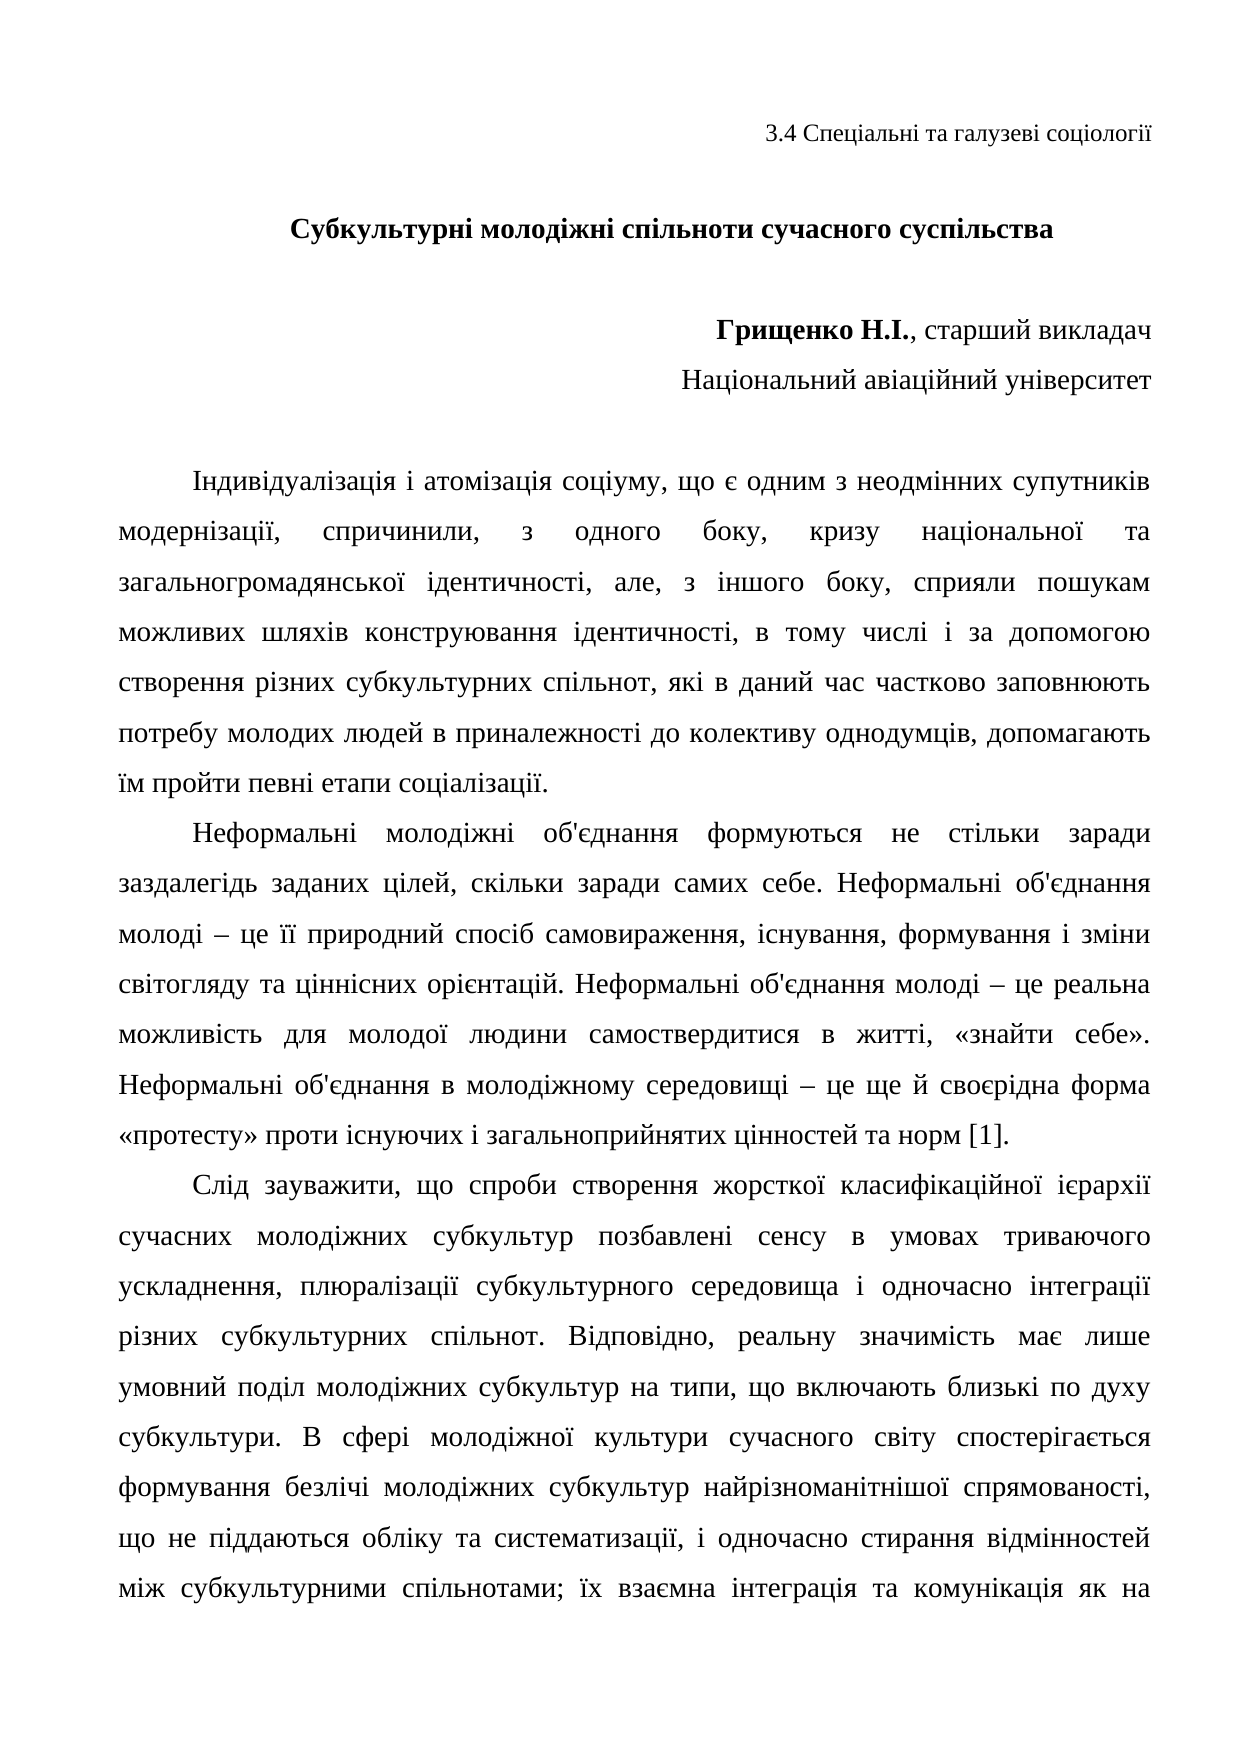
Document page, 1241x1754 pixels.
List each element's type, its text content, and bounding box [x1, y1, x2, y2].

text Грищенко Н.І., старший викладач [118, 312, 1152, 346]
text Субкультурні молодіжні спільноти сучасного суспільства [118, 212, 1152, 245]
text Неформальні молодіжні об'єднання формуються не стільки заради заздалегідь заданих цілей, скільки заради самих себе. Неформальні об'єднання молоді – це її природний спосіб самовираження, існування, формування і зміни світогляду та ціннісних орієнтацій. Неформальні об'єднання молоді – це реальна можливість для молодої людини самоствердитися в житті, «знайти себе». Неформальні об'єднання в молодіжному середовищі – це ще й своєрідна форма «протесту» проти існуючих і загальноприйнятих цінностей та норм [1]. [118, 815, 1152, 1151]
text 3.4 Спеціальні та галузеві соціології [118, 118, 1152, 147]
text Індивідуалізація і атомізація соціуму, що є одним з неодмінних супутників модернізації, спричинили, з одного боку, кризу національної та загальногромадянської ідентичності, але, з іншого боку, сприяли пошукам можливих шляхів конструювання ідентичності, в тому числі і за допомогою створення різних субкультурних спільнот, які в даний час частково заповнюють потребу молодих людей в приналежності до колективу однодумців, допомагають їм пройти певні етапи соціалізації. [118, 463, 1152, 798]
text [118, 1167, 1152, 1603]
text Національний авіаційний університет [118, 362, 1152, 396]
